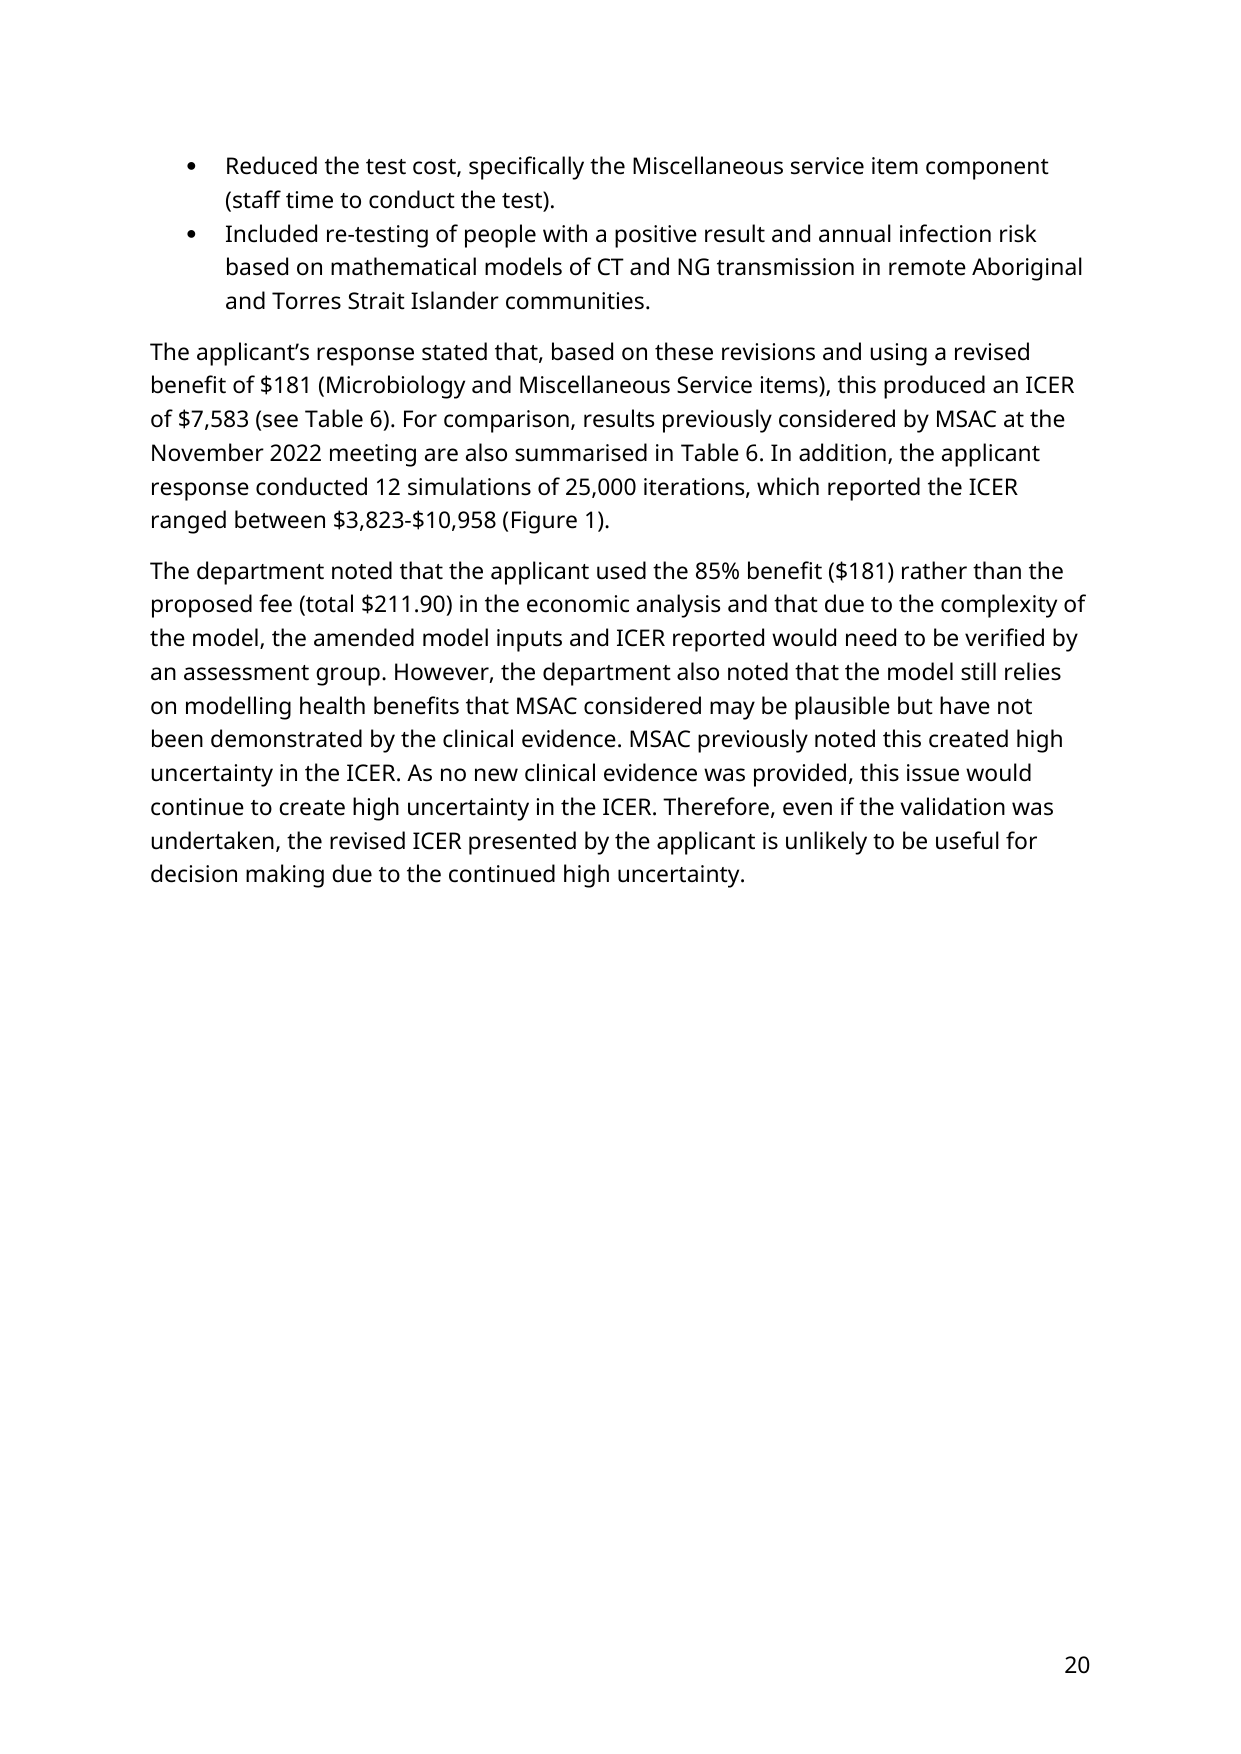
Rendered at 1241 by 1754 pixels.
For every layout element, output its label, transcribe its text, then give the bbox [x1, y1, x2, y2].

text The department noted that the applicant used the 85% benefit ($181) rather than the proposed fee (total $211.90) in the economic analysis and that due to the complexity of the model, the amended model inputs and ICER reported would need to be verified by an assessment group. However, the department also noted that the model still relies on modelling health benefits that MSAC considered may be plausible but have not been demonstrated by the clinical evidence. MSAC previously noted this created high uncertainty in the ICER. As no new clinical evidence was provided, this issue would continue to create high uncertainty in the ICER. Therefore, even if the validation was undertaken, the revised ICER presented by the applicant is unlikely to be useful for decision making due to the continued high uncertainty. [150, 554, 1090, 889]
list Reduced the test cost, specifically the Miscellaneous service item component (staff time to conduct the test). [187, 150, 1090, 215]
text The applicant’s response stated that, based on these revisions and using a revised benefit of $181 (Microbiology and Miscellaneous Service items), this produced an ICER of $7,583 (see Table 6). For comparison, results previously considered by MSAC at the November 2022 meeting are also summarised in Table 6. In addition, the applicant response conducted 12 simulations of 25,000 iterations, which reported the ICER ranged between $3,823-$10,958 (Figure 1). [150, 335, 1090, 535]
list Included re-testing of people with a positive result and annual infection risk based on mathematical models of CT and NG transmission in remote Aboriginal and Torres Strait Islander communities. [187, 217, 1090, 316]
